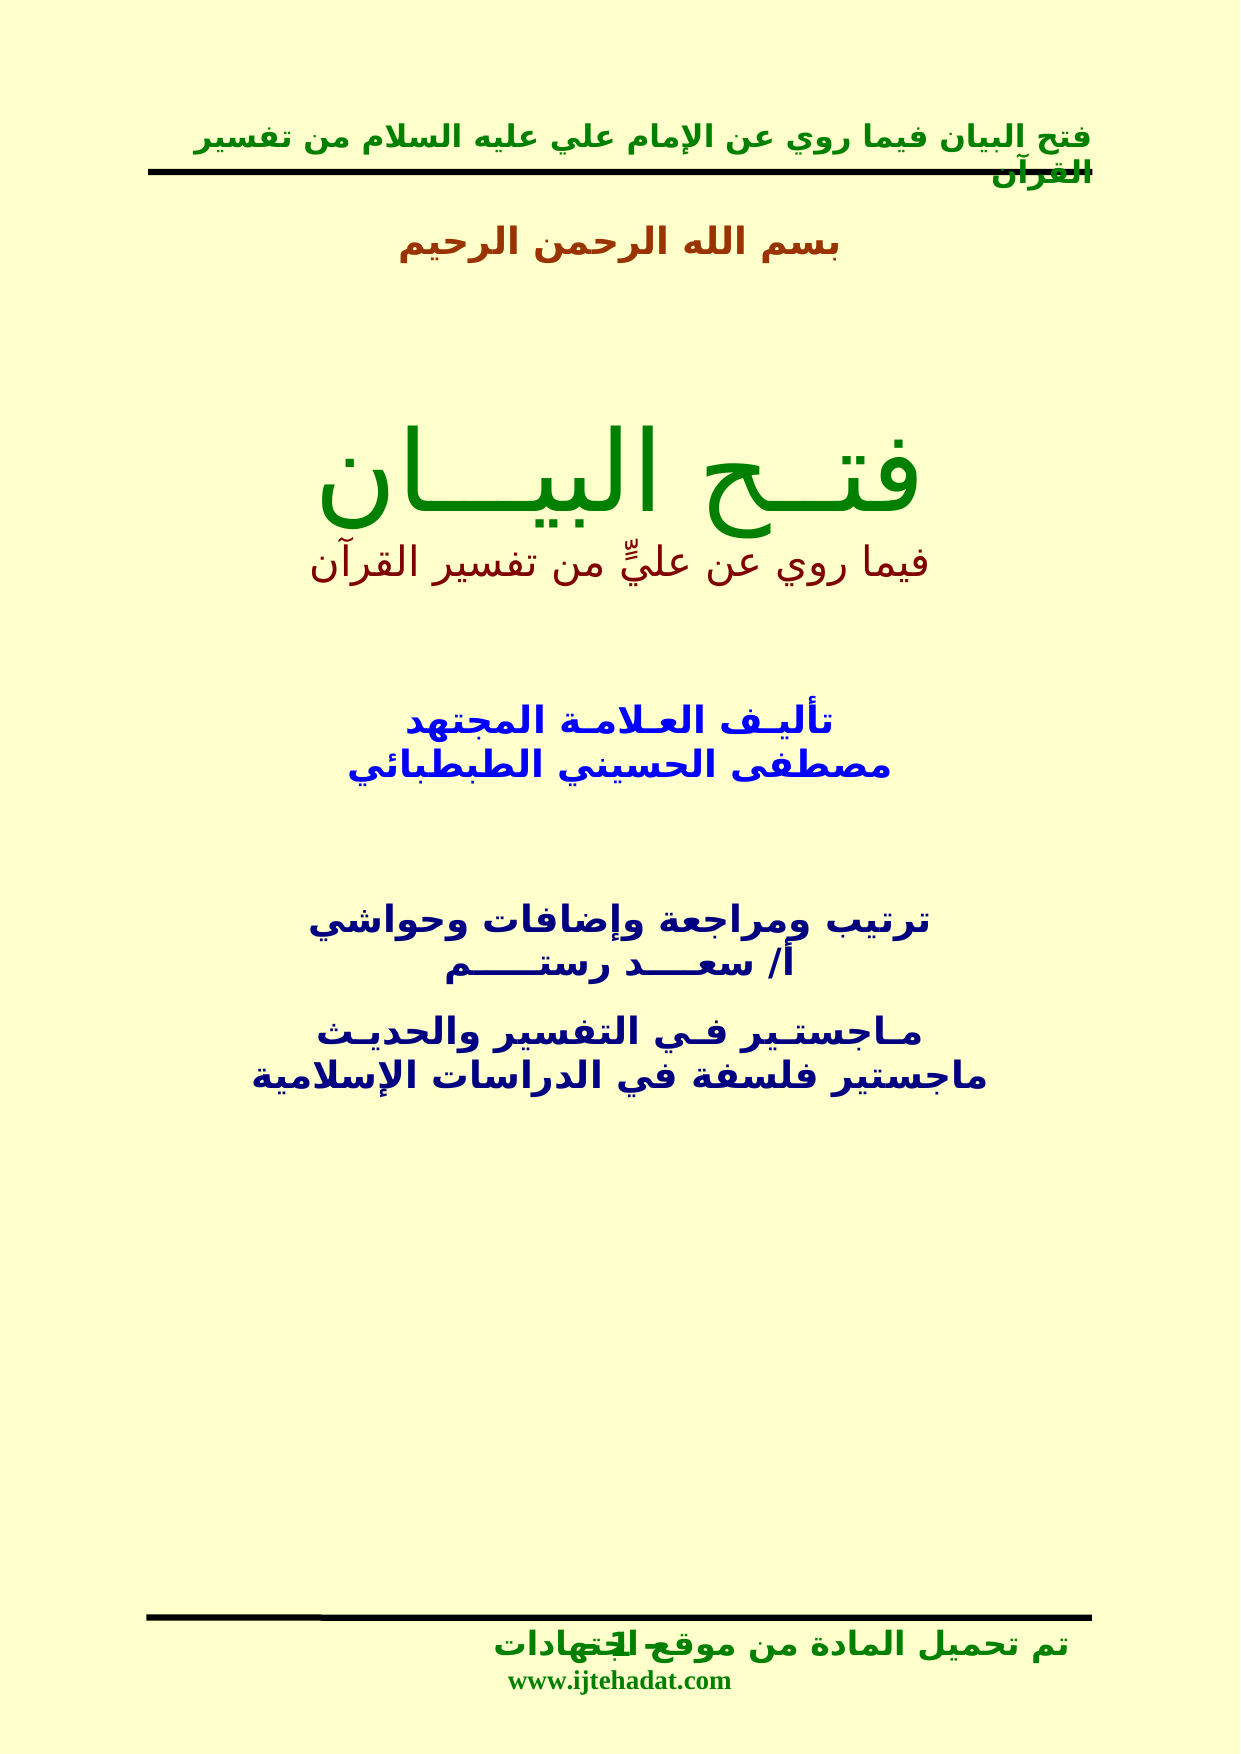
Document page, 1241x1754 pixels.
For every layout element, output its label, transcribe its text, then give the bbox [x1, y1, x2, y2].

text فيما روي عن عليٍّ من تفسير القرآن [148, 538, 1092, 586]
text فتــح البيـــان [148, 407, 1092, 538]
text مـاجستـير فـي التفسير والحديـث [148, 1009, 1092, 1053]
text ترتيب ومراجعة وإضافات وحواشي أ/ سعــــد رستـــــم [148, 897, 1092, 984]
text ماجستير فلسفة في الدراسات الإسلامية [148, 1053, 1092, 1097]
text بسم الله الرحمن الرحيم [148, 219, 1092, 263]
text تأليـف العـلامـة المجتهد مصطفى الحسيني الطبطبائي [148, 699, 1092, 786]
